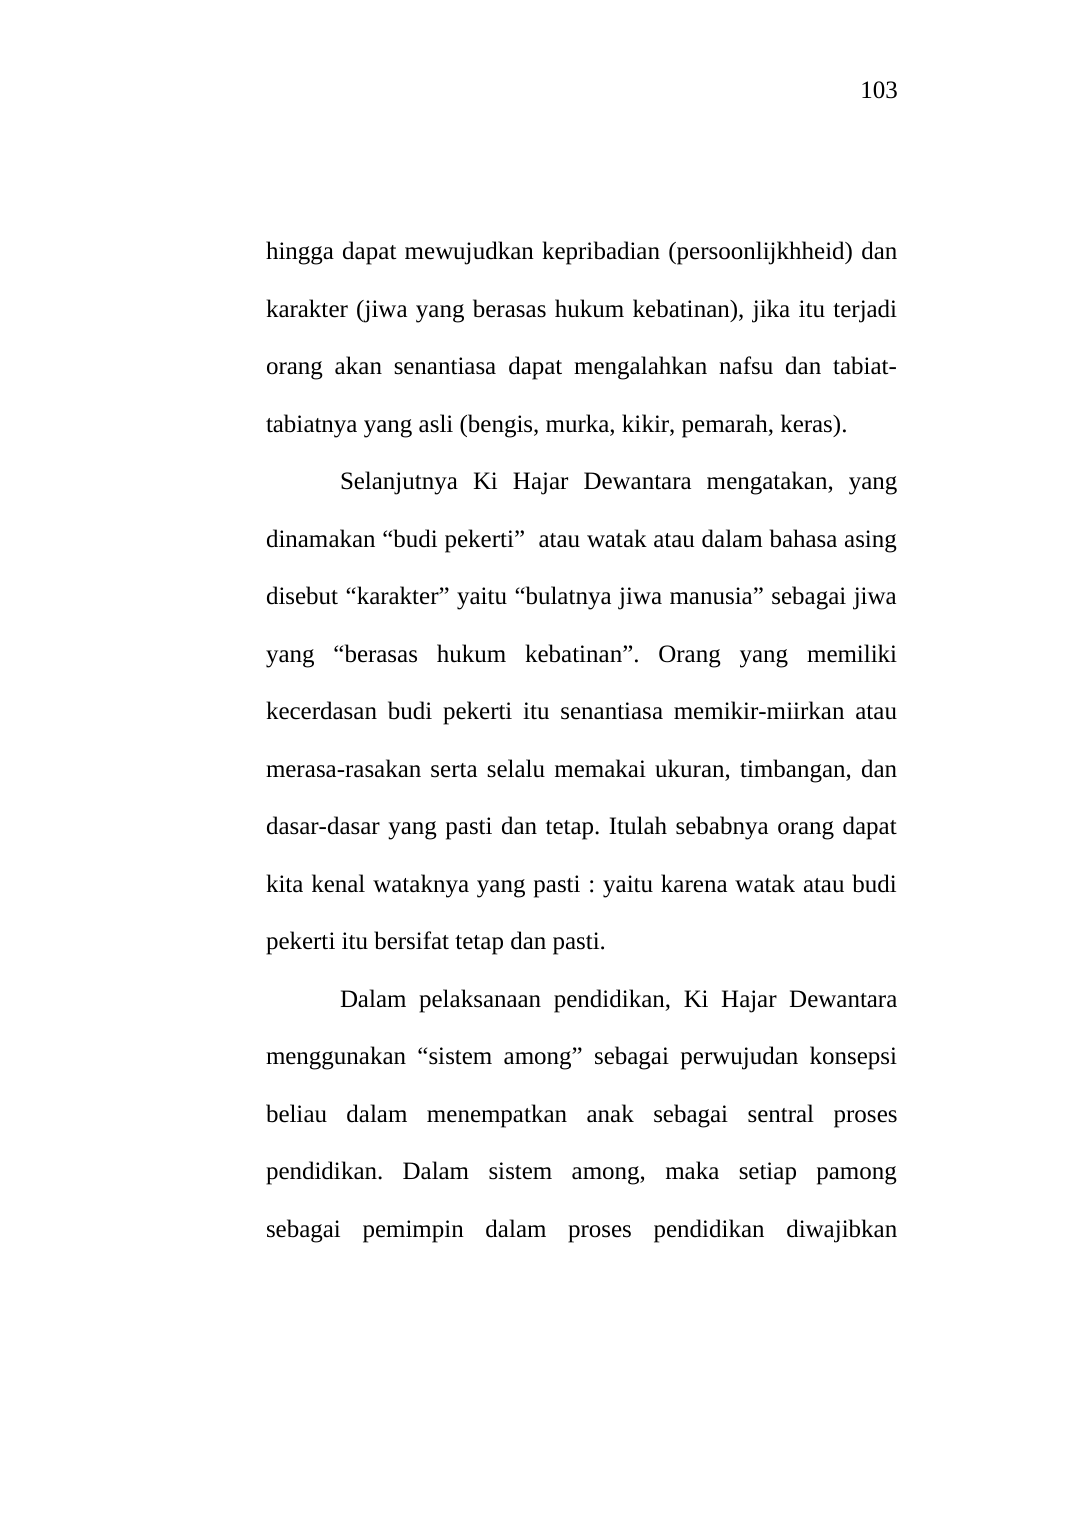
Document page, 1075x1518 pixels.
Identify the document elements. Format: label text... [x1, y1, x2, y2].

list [266, 236, 898, 437]
list Selanjutnya Ki Hajar Dewantara mengatakan, yang dinamakan “budi pekerti” atau watak atau dalam bahasa asing disebut “karakter” yaitu “bulatnya jiwa manusia” sebagai jiwa yang “berasas hukum kebatinan”. Orang yang memiliki kecerdasan budi pekerti itu senantiasa memikir-miirkan atau merasa-rasakan serta selalu memakai ukuran, timbangan, dan dasar-dasar yang pasti dan tetap. Itulah sebabnya orang dapat kita kenal wataknya yang pasti : yaitu karena watak atau budi pekerti itu bersifat tetap dan pasti. [266, 466, 898, 955]
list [266, 984, 898, 1242]
